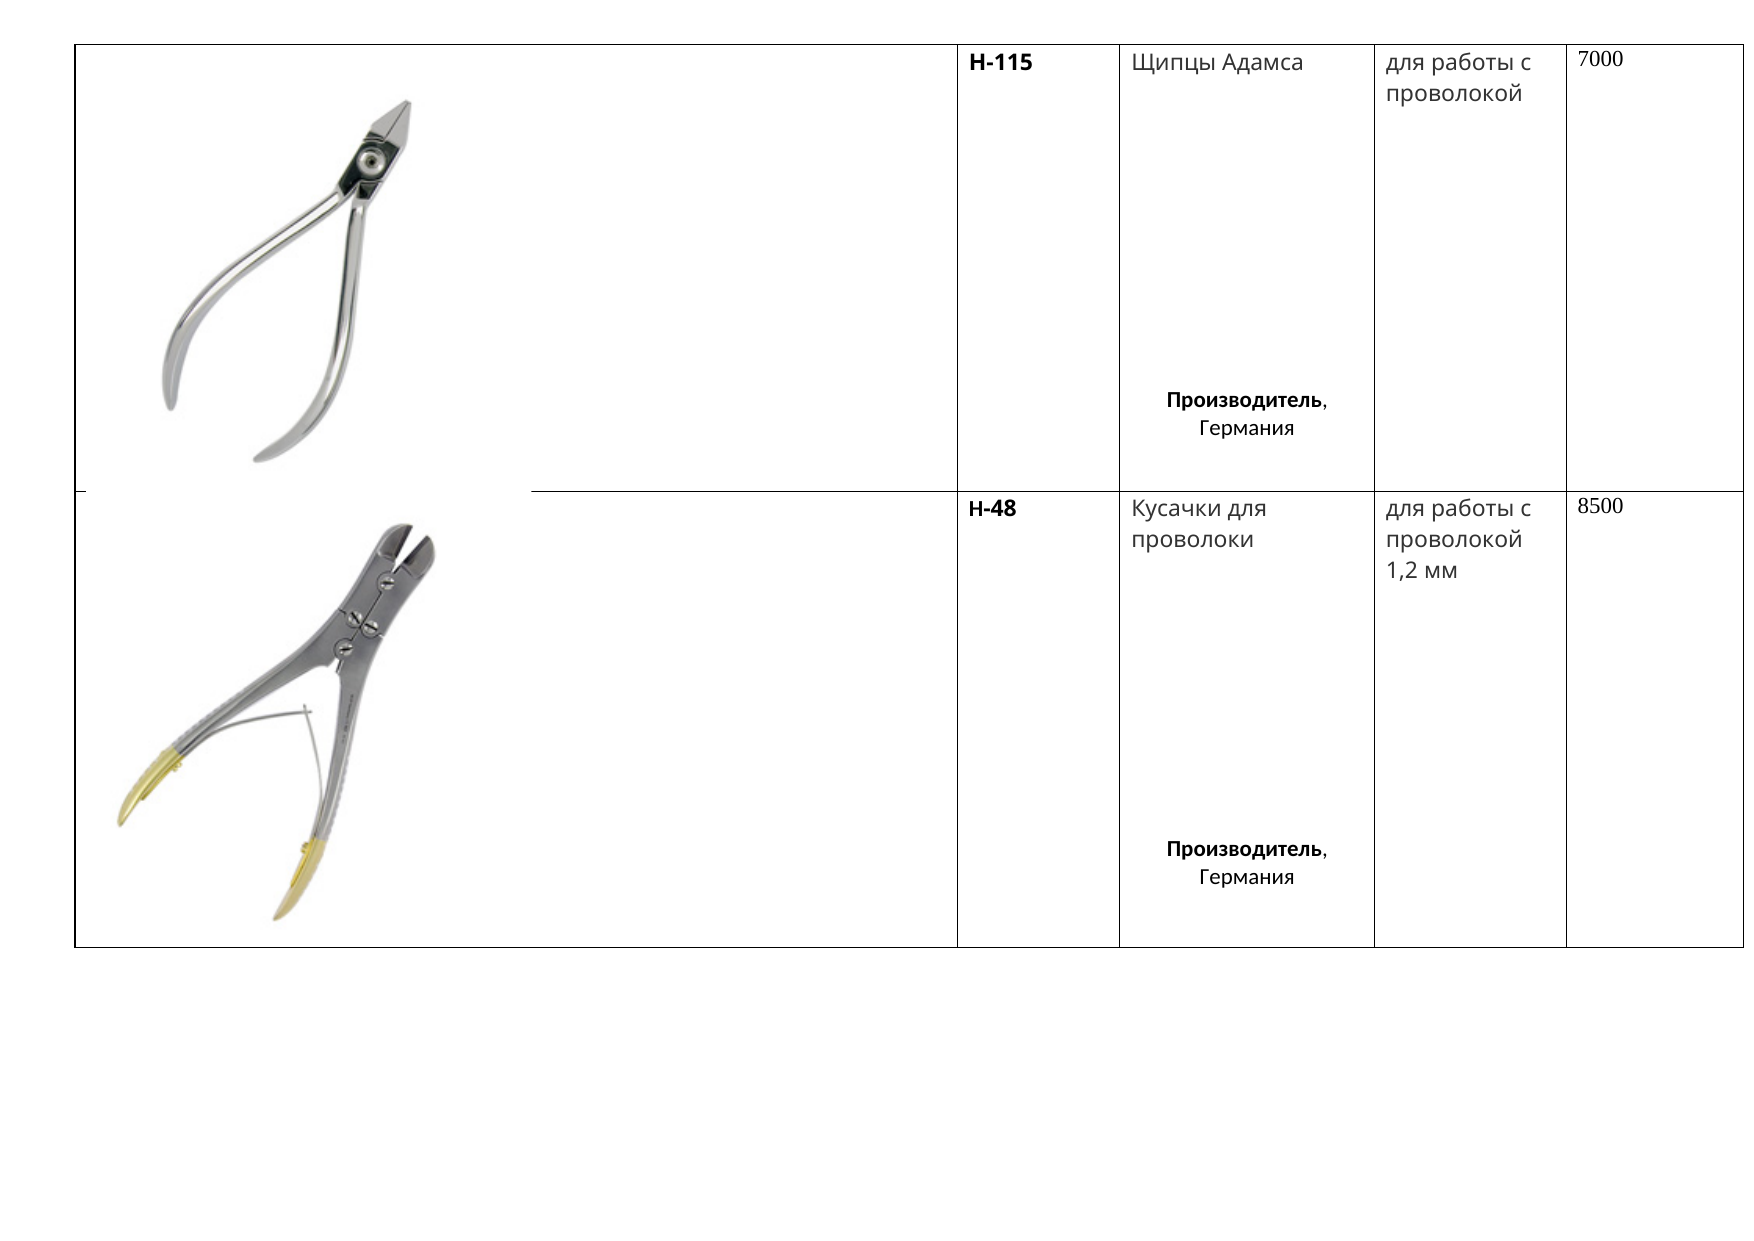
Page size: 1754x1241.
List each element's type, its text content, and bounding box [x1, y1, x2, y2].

table_cell [76, 45, 86, 491]
table_cell Кусачки для проволоки Производитель, Германия [1120, 492, 1374, 947]
table_cell [76, 492, 957, 947]
picture [86, 45, 532, 937]
table_cell 8500 [1567, 492, 1743, 947]
table_cell для работы с проволокой 1,2 мм [1375, 492, 1566, 947]
table_cell Щипцы Адамса Производитель, Германия [1120, 45, 1374, 491]
table_cell [532, 45, 957, 491]
table_cell 7000 [1567, 45, 1743, 491]
table_cell H-115 [958, 45, 1119, 491]
table_cell Н-48 [958, 492, 1119, 947]
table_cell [1375, 45, 1566, 491]
